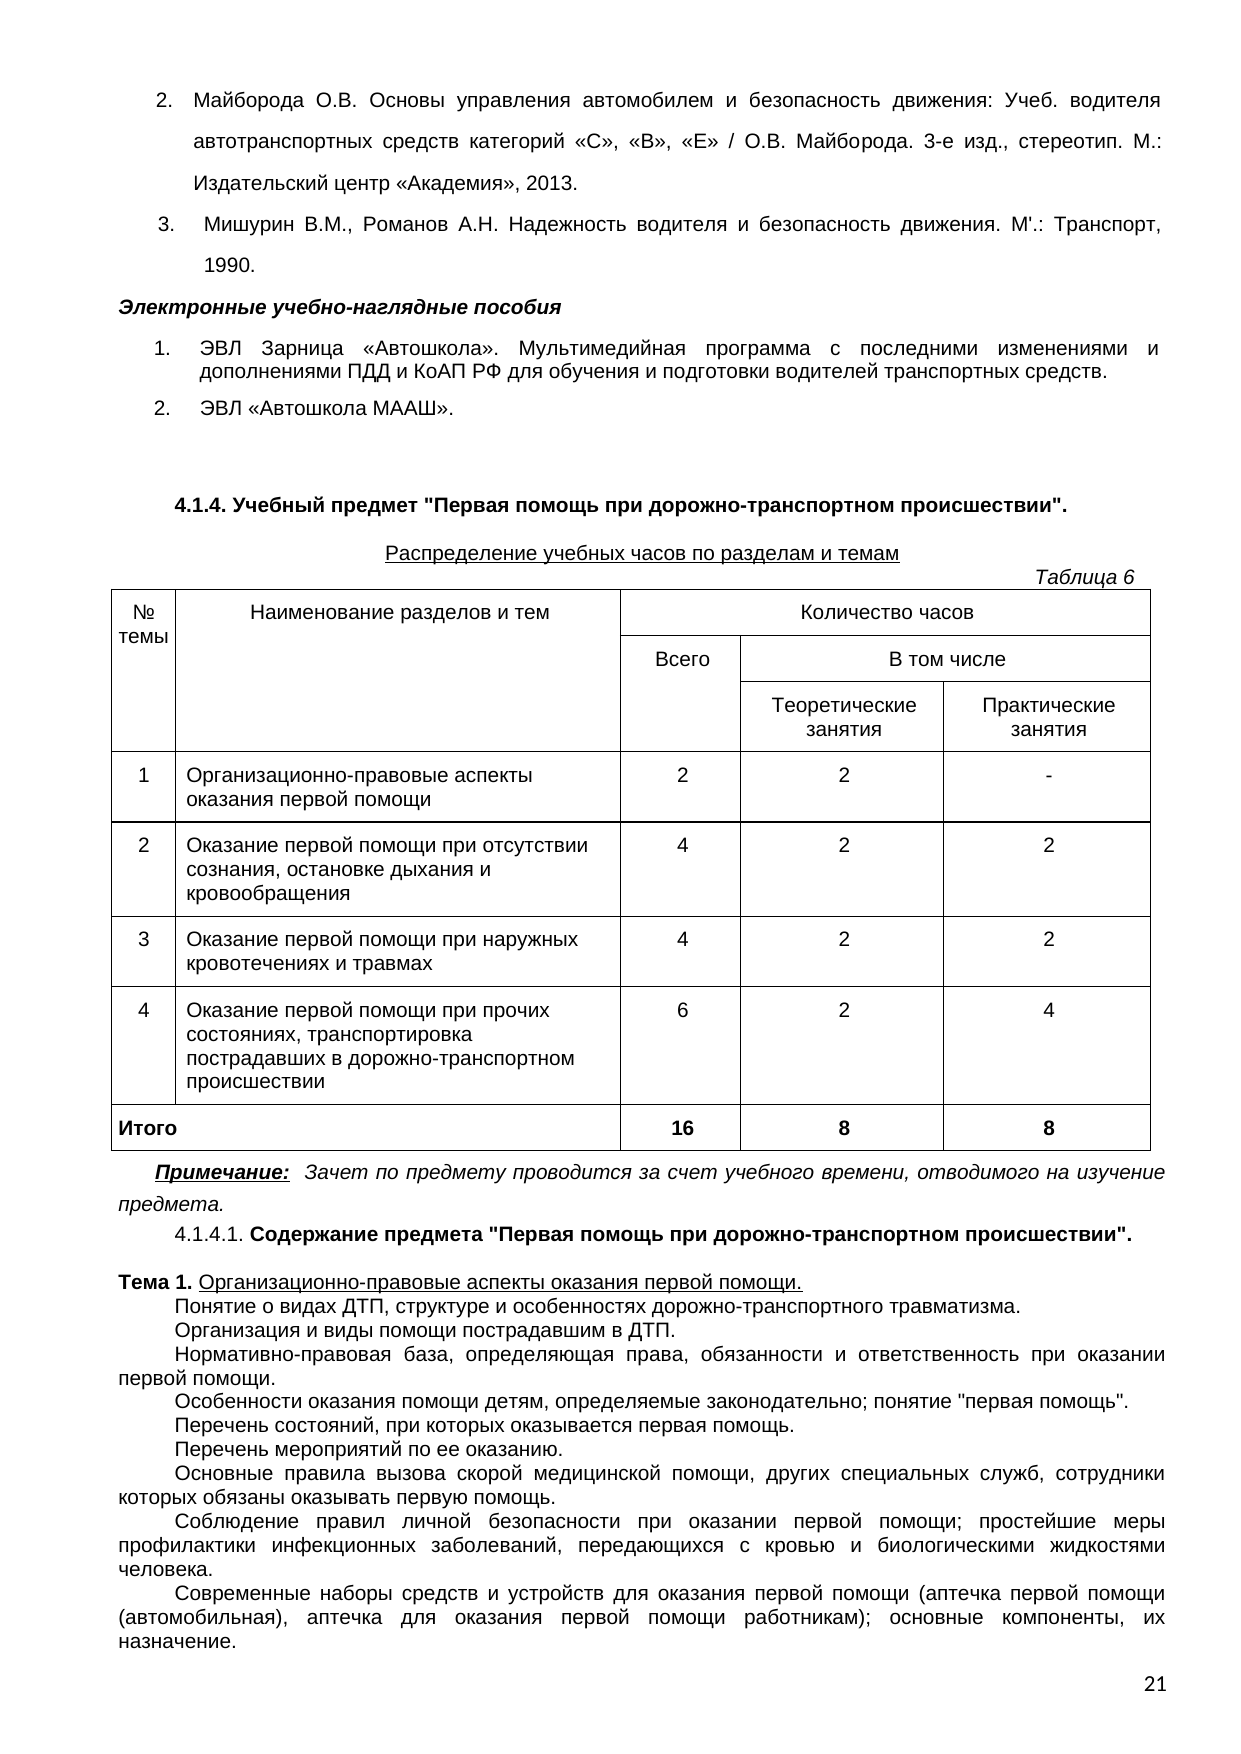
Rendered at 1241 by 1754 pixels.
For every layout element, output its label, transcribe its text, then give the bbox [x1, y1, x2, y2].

text Перечень мероприятий по ее оказанию. [118, 1437, 1167, 1461]
table_cell 2 [944, 823, 1150, 916]
text Распределение учебных часов по разделам и темам [118, 541, 1167, 564]
table_cell 2 [112, 823, 175, 916]
table_cell 2 [741, 987, 943, 1104]
table_cell 3 [112, 917, 175, 986]
text 4.1.4. Учебный предмет "Первая помощь при дорожно-транспортном происшествии". [118, 493, 1167, 517]
list ЭВЛ «Автошкола МААШ». [153, 396, 1160, 420]
text Таблица 6 [118, 564, 1167, 588]
table_cell Оказание первой помощи при отсутствии сознания, остановке дыхания и кровообращения [176, 823, 620, 916]
text Соблюдение правил личной безопасности при оказании первой помощи; простейшие меры профилактики инфекционных заболеваний, передающихся с кровью и биологическими жидкостями человека. [118, 1509, 1167, 1581]
text Понятие о видах ДТП, структуре и особенностях дорожно-транспортного травматизма. [118, 1293, 1167, 1317]
table_cell Оказание первой помощи при наружных кровотечениях и травмах [176, 917, 620, 986]
table_cell Практические занятия [944, 682, 1150, 751]
text Нормативно-правовая база, определяющая права, обязанности и ответственность при оказании первой помощи. [118, 1341, 1167, 1389]
table_cell 4 [944, 987, 1150, 1104]
table_cell 4 [112, 987, 175, 1104]
list Мишурин В.М., Романов А.Н. Надежность водителя и безопасность движения. М'.: Транспорт, 1990. [158, 198, 1162, 281]
text Организация и виды помощи пострадавшим в ДТП. [118, 1317, 1167, 1341]
table_cell 1 [112, 752, 175, 821]
table_cell В том числе [741, 636, 1150, 681]
table_cell Теоретические занятия [741, 682, 943, 751]
text Тема 1. Организационно-правовые аспекты оказания первой помощи. [118, 1269, 1167, 1293]
table_cell 6 [621, 987, 740, 1104]
table_cell 2 [741, 917, 943, 986]
list Майборода О.В. Основы управления автомобилем и безопасность движения: Учеб. водителя автотранспортных средств категорий «С», «В», «Е» / О.В. Майборода. 3-е изд., стереотип. М.: Издательский центр «Академия», 2013. [156, 74, 1162, 198]
table_cell 2 [944, 917, 1150, 986]
table_cell Всего [621, 636, 740, 751]
text Примечание: Зачет по предмету проводится за счет учебного времени, отводимого на изучение предмета. [118, 1153, 1167, 1215]
table_cell 2 [621, 752, 740, 821]
table_cell Итого [112, 1105, 620, 1150]
list ЭВЛ Зарница «Автошкола». Мультимедийная программа с последними изменениями и дополнениями ПДД и КоАП РФ для обучения и подготовки водителей транспортных средств. [153, 335, 1160, 383]
text Особенности оказания помощи детям, определяемые законодательно; понятие "первая помощь". [118, 1389, 1167, 1413]
text Современные наборы средств и устройств для оказания первой помощи (аптечка первой помощи (автомобильная), аптечка для оказания первой помощи работникам); основные компоненты, их назначение. [118, 1581, 1167, 1653]
table_header Количество часов [621, 590, 1150, 635]
text Перечень состояний, при которых оказывается первая помощь. [118, 1413, 1167, 1437]
text Электронные учебно-наглядные пособия [118, 281, 1167, 323]
table_cell 8 [741, 1105, 943, 1150]
table_cell 4 [621, 823, 740, 916]
table_cell Оказание первой помощи при прочих состояниях, транспортировка пострадавших в дорожно-транспортном происшествии [176, 987, 620, 1104]
text 4.1.4.1. Содержание предмета "Первая помощь при дорожно-транспортном происшествии". [118, 1222, 1167, 1246]
table_cell 4 [621, 917, 740, 986]
table_cell 2 [741, 823, 943, 916]
table_header Наименование разделов и тем [176, 590, 620, 751]
table_cell 8 [944, 1105, 1150, 1150]
text Основные правила вызова скорой медицинской помощи, других специальных служб, сотрудники которых обязаны оказывать первую помощь. [118, 1461, 1167, 1509]
table_cell - [944, 752, 1150, 821]
table_cell Организационно-правовые аспекты оказания первой помощи [176, 752, 620, 821]
table_cell 16 [621, 1105, 740, 1150]
table_header № темы [112, 590, 175, 751]
table_cell 2 [741, 752, 943, 821]
